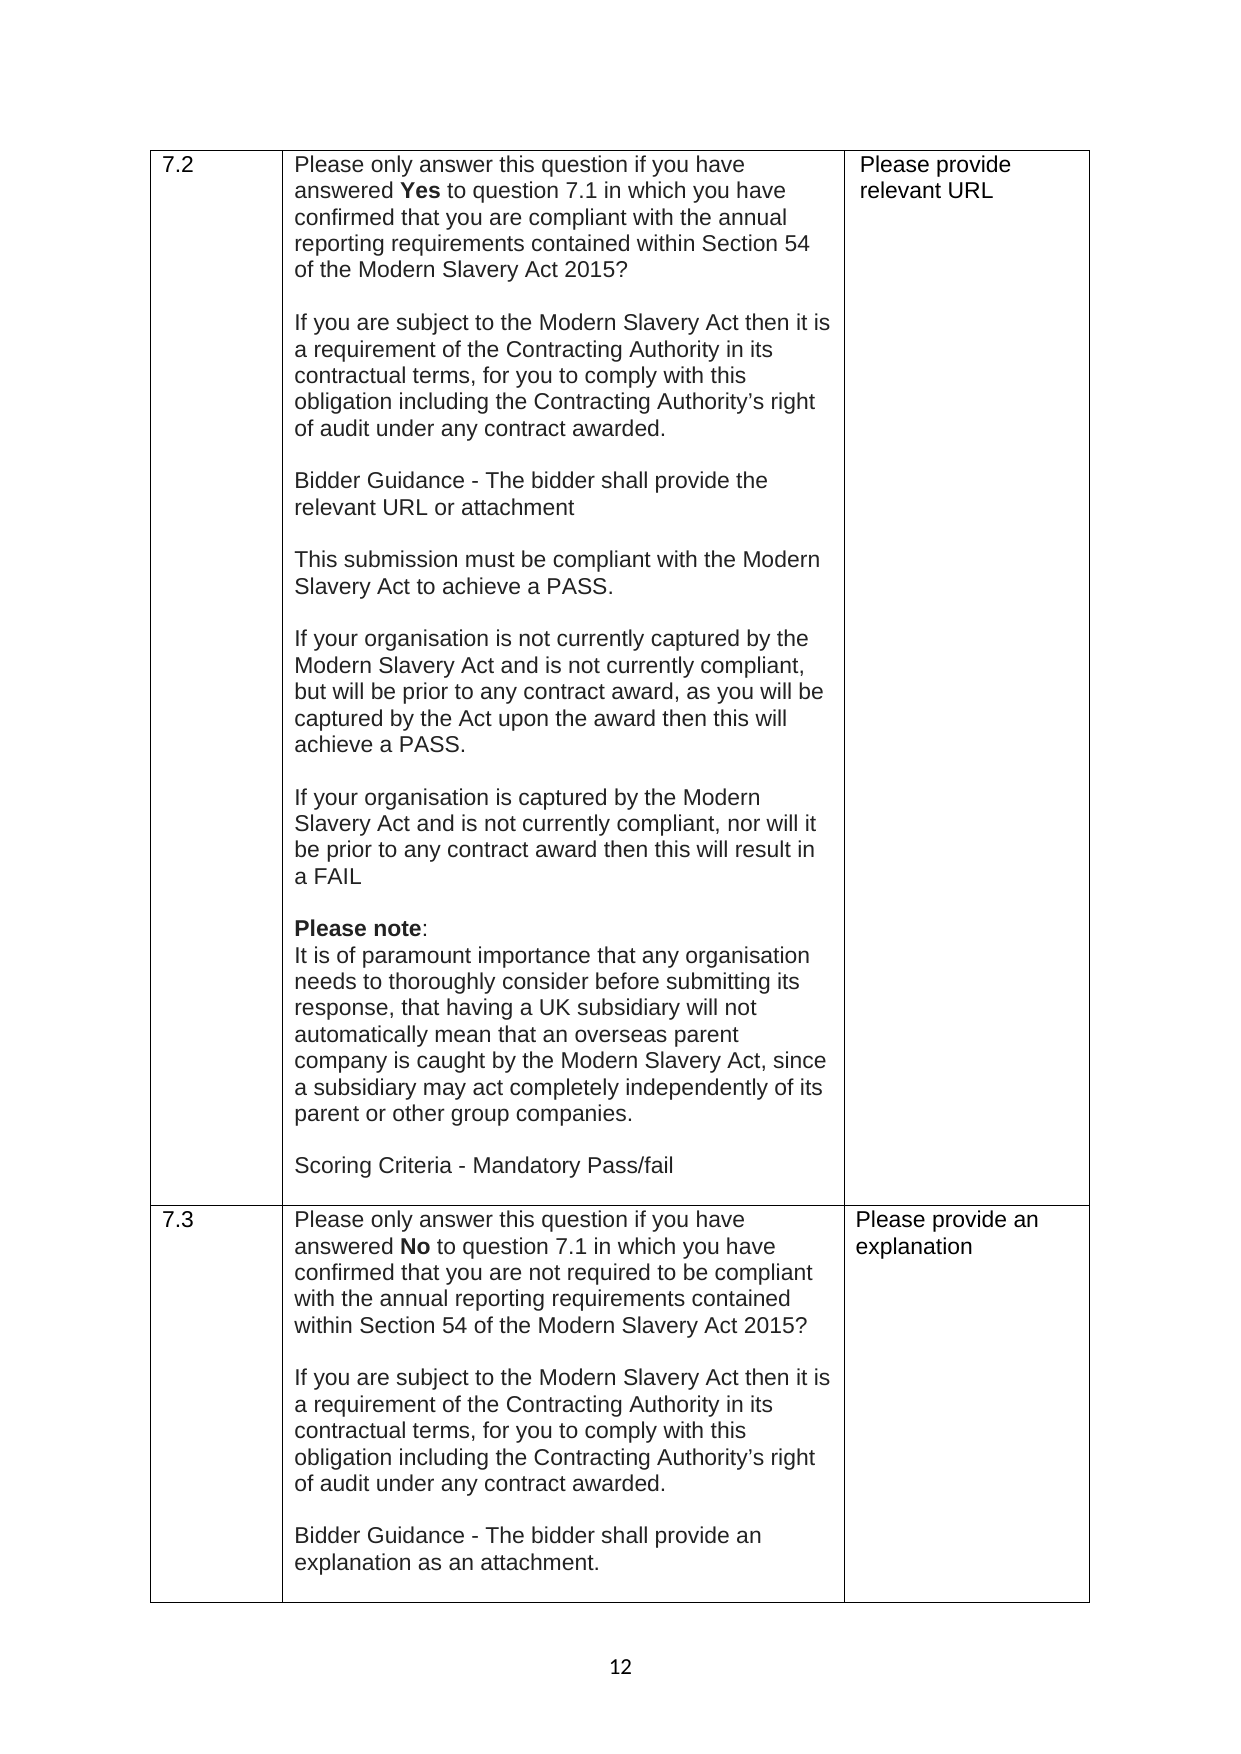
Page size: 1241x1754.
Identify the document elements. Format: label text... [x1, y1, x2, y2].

table_cell Please provide relevant URL [845, 151, 1089, 1205]
table_cell 7.2 [151, 151, 282, 1205]
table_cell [845, 1206, 1089, 1602]
table_cell Please only answer this question if you have answered Yes to question 7.1 in which you have confirmed that you are compliant with the annual reporting requirements contained within Section 54 of the Modern Slavery Act 2015? If you are subject to the Modern Slavery Act then it is a requirement of the Contracting Authority in its contractual terms, for you to comply with this obligation including the Contracting Authority’s right of audit under any contract awarded. Bidder Guidance - The bidder shall provide the relevant URL or attachment This submission must be compliant with the Modern Slavery Act to achieve a PASS. If your organisation is not currently captured by the Modern Slavery Act and is not currently compliant, but will be prior to any contract award, as you will be captured by the Act upon the award then this will achieve a PASS. If your organisation is captured by the Modern Slavery Act and is not currently compliant, nor will it be prior to any contract award then this will result in a FAIL Please note: It is of paramount importance that any organisation needs to thoroughly consider before submitting its response, that having a UK subsidiary will not automatically mean that an overseas parent company is caught by the Modern Slavery Act, since a subsidiary may act completely independently of its parent or other group companies. Scoring Criteria - Mandatory Pass/fail [283, 151, 844, 1205]
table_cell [283, 1206, 844, 1602]
table_cell 7.3 [151, 1206, 282, 1602]
